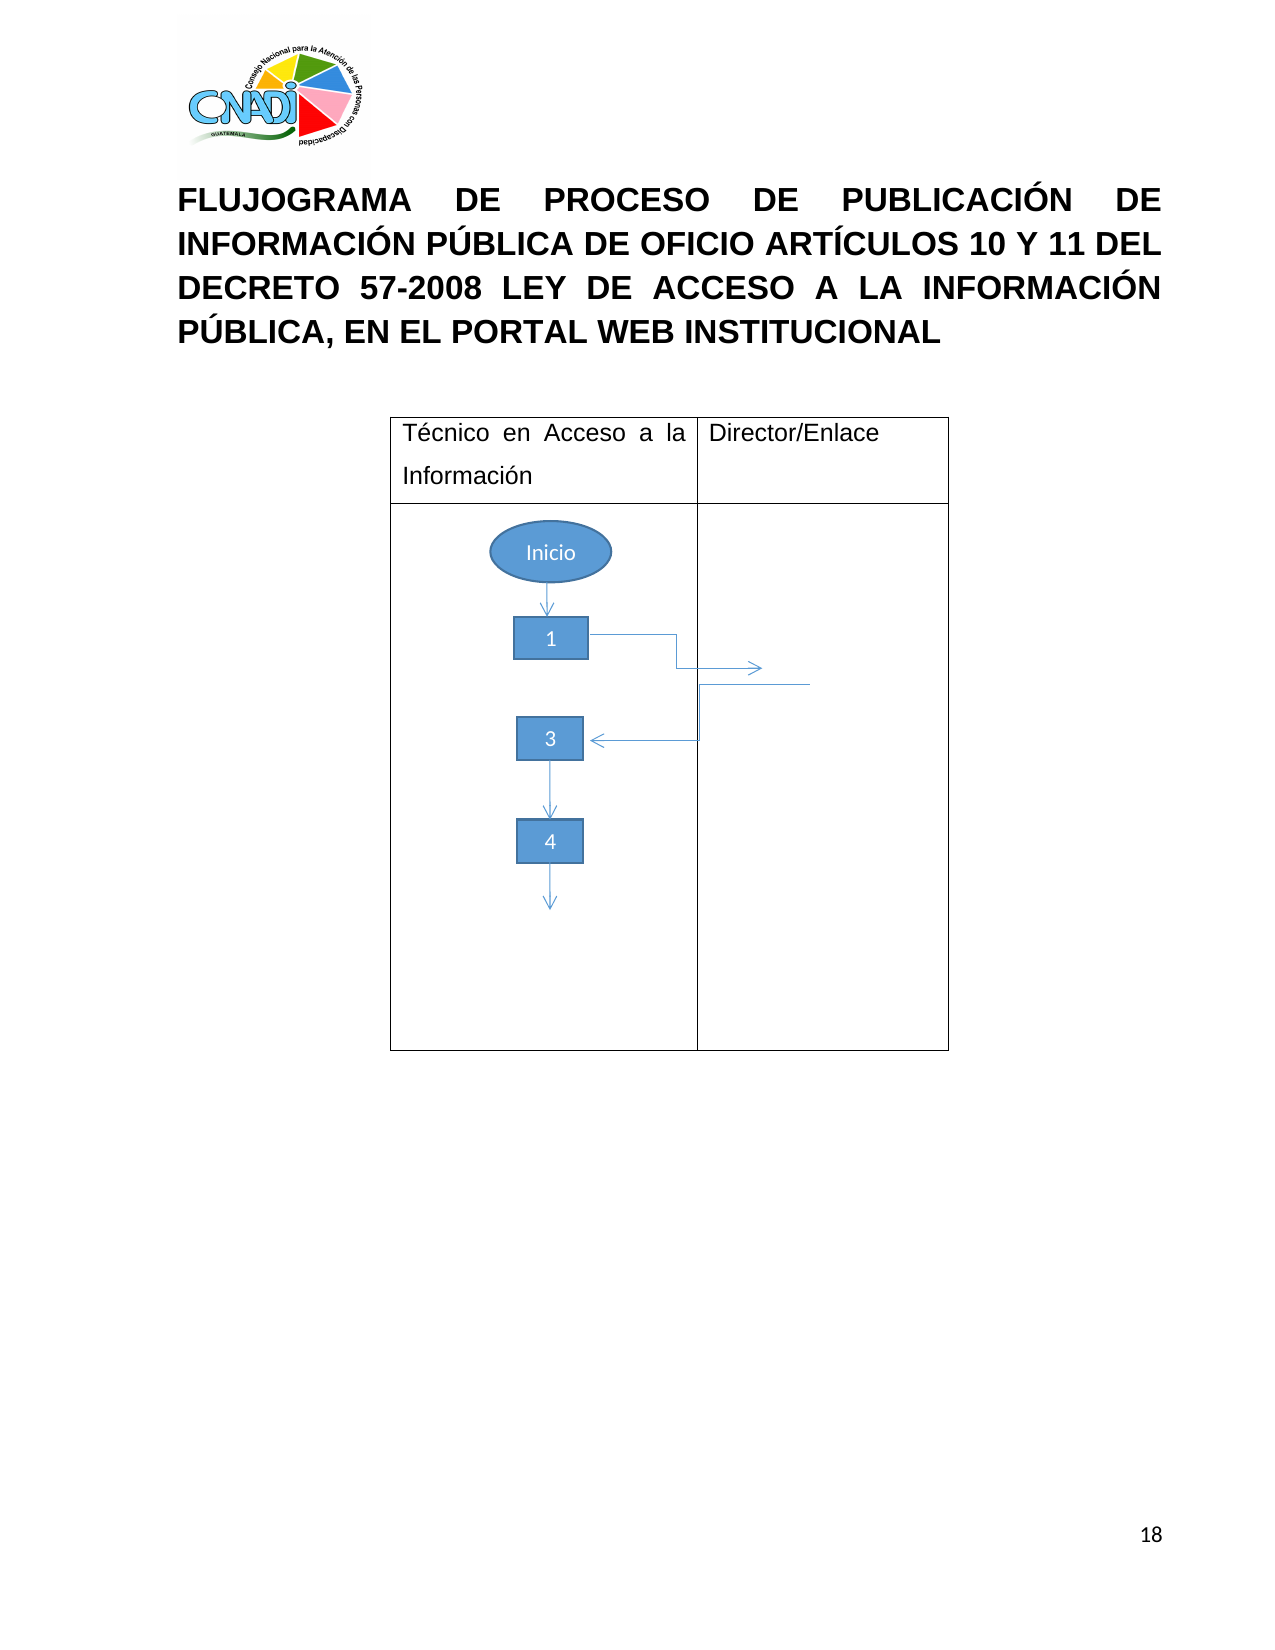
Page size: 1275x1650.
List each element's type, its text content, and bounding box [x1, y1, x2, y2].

subtitle FLUJOGRAMA DE PROCESO DE PUBLICACIÓN DE INFORMACIÓN PÚBLICA DE OFICIO ARTÍCULOS 10 Y 11 DEL DECRETO 57-2008 LEY DE ACCESO A LA INFORMACIÓN PÚBLICA, EN EL PORTAL WEB INSTITUCIONAL [177, 180, 1162, 351]
picture [177, 14, 372, 180]
table_cell [698, 504, 948, 1050]
table_cell [391, 504, 697, 1050]
table_header Técnico en Acceso a la Información [391, 418, 697, 503]
table_header Director/Enlace [698, 418, 948, 503]
